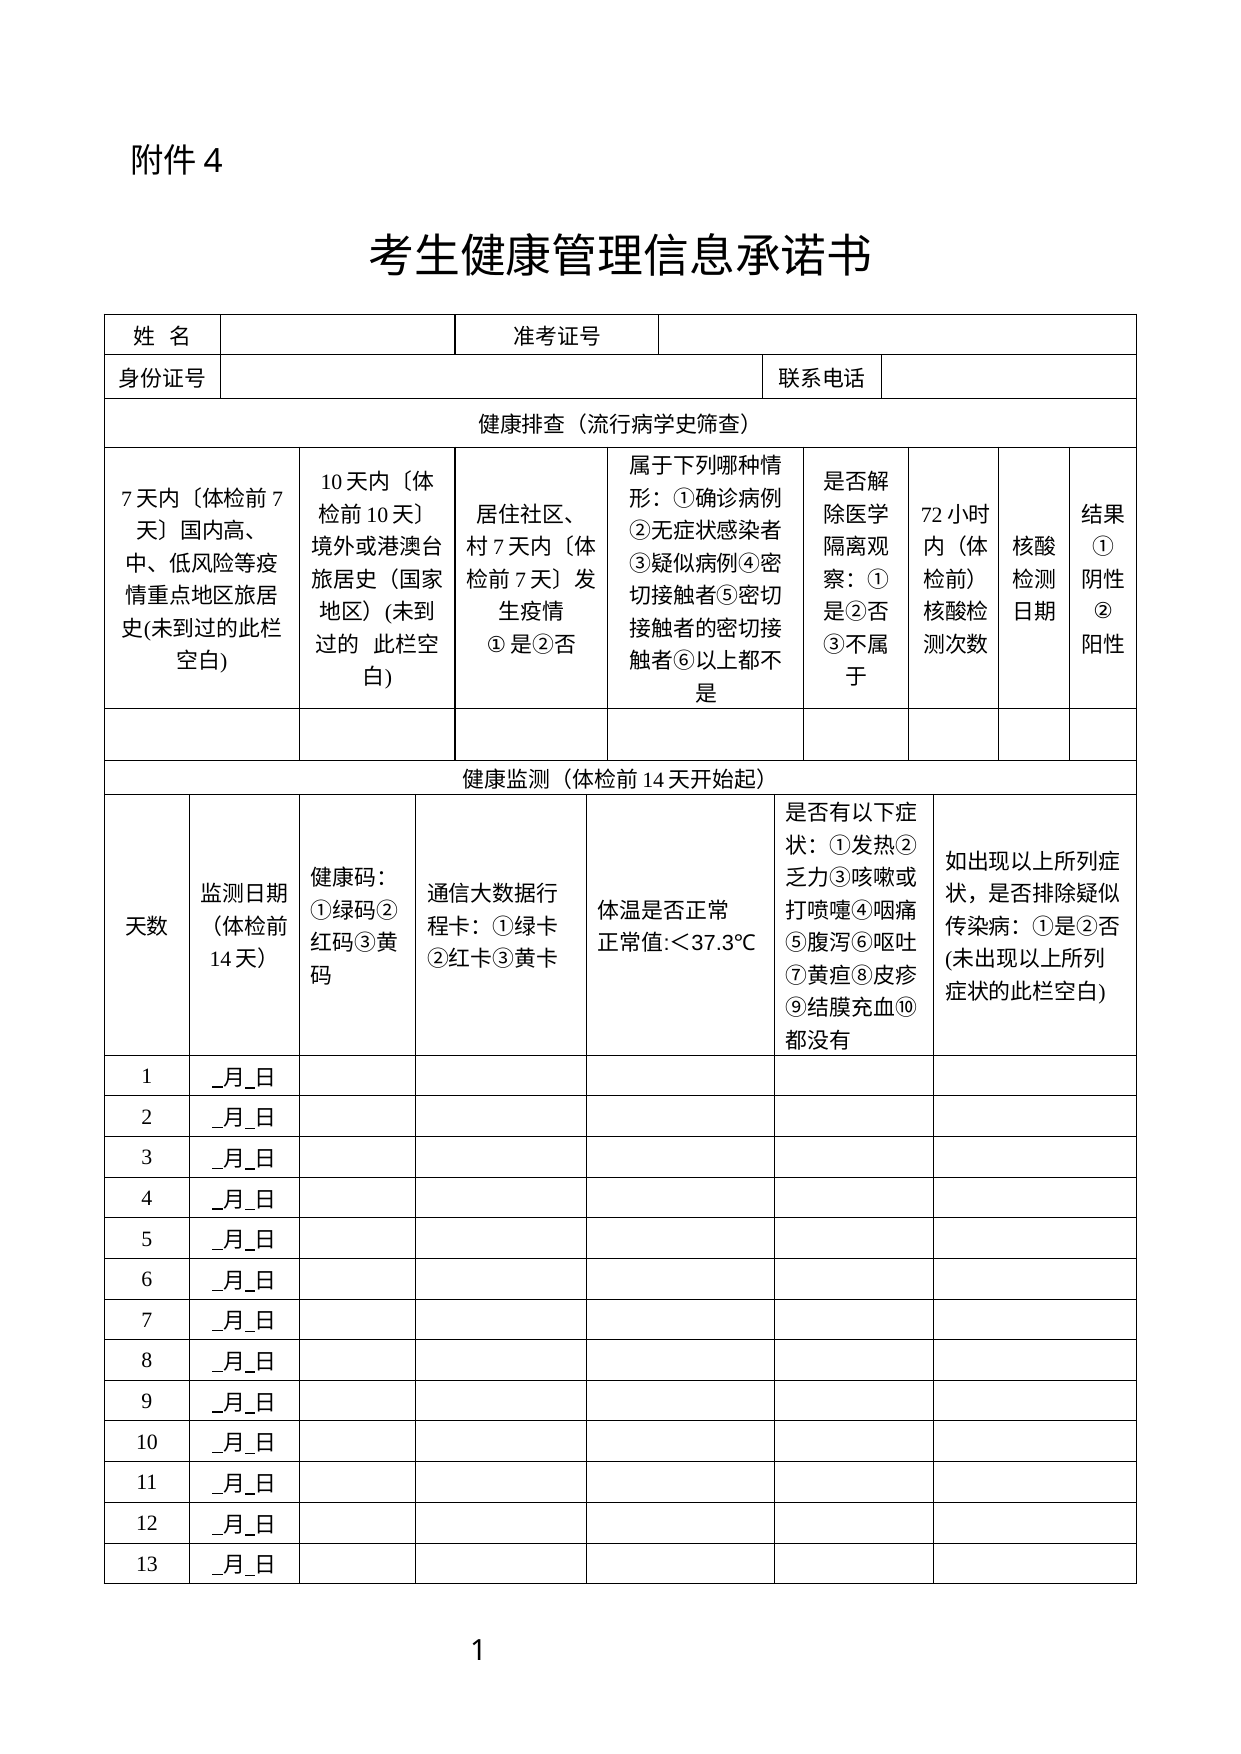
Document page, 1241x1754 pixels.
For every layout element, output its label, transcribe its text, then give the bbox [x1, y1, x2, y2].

table_header [221, 315, 454, 354]
table_cell 身份证号 [105, 355, 220, 397]
table_cell 如出现以上所列症状，是否排除疑似传染病：①是②否(未出现以上所列症状的此栏空白) [934, 795, 1136, 1055]
table_cell [587, 1340, 774, 1380]
table_cell [300, 1137, 415, 1177]
table_cell [456, 709, 607, 760]
table_cell [416, 1544, 586, 1583]
table_cell [775, 1218, 933, 1258]
table_cell [909, 709, 998, 760]
table_cell 监测日期 （体检前14天） [190, 795, 299, 1055]
table_cell 13 [105, 1544, 189, 1583]
table_cell 月 日 [190, 1300, 299, 1339]
table_header 准考证号 [456, 315, 658, 354]
table_cell [416, 1178, 586, 1217]
table_cell [300, 1544, 415, 1583]
table_cell [934, 1137, 1136, 1177]
table_cell [934, 1421, 1136, 1461]
table_cell 月 日 [190, 1421, 299, 1461]
table_cell [587, 1137, 774, 1177]
table_cell 天数 [105, 795, 189, 1055]
table_cell 核酸检测日期 [999, 448, 1069, 708]
table_cell 是否有以下症状：①发热②乏力③咳嗽或打喷嚏④咽痛⑤腹泻⑥呕吐⑦黄疸⑧皮疹⑨结膜充血⑩都没有 [775, 795, 933, 1055]
table_cell [300, 1381, 415, 1420]
table_cell [587, 1381, 774, 1420]
table_cell [587, 1178, 774, 1217]
table_cell 8 [105, 1340, 189, 1380]
table_cell 月 日 [190, 1544, 299, 1583]
table_cell 体温是否正常 正常值:＜37.3℃ [587, 795, 774, 1055]
table_cell 6 [105, 1259, 189, 1298]
table_cell [775, 1056, 933, 1095]
table_cell [416, 1259, 586, 1298]
table_cell [416, 1056, 586, 1095]
table_header 姓 名 [105, 315, 220, 354]
table_cell [775, 1340, 933, 1380]
table_cell [775, 1259, 933, 1298]
table_cell [775, 1096, 933, 1136]
table_header [659, 315, 1136, 354]
table_cell [587, 1544, 774, 1583]
text 附件4 [130, 126, 1110, 191]
table_cell [882, 355, 1136, 397]
table_cell 月 日 [190, 1137, 299, 1177]
table_cell [587, 1218, 774, 1258]
table_cell 属于下列哪种情形：①确诊病例②无症状感染者③疑似病例④密切接触者⑤密切接触者的密切接触者⑥以上都不是 [608, 448, 803, 708]
table_cell [300, 1462, 415, 1502]
table_cell 10 [105, 1421, 189, 1461]
table_cell [775, 1544, 933, 1583]
table_cell [775, 1503, 933, 1542]
table_cell [608, 709, 803, 760]
table_cell [300, 1096, 415, 1136]
table_cell [105, 709, 299, 760]
table_cell [934, 1259, 1136, 1298]
table_cell [587, 1096, 774, 1136]
table_cell [587, 1503, 774, 1542]
table_cell 健康码：①绿码②红码③黄码 [300, 795, 415, 1055]
table_cell [416, 1503, 586, 1542]
table_cell 72小时内（体检前）核酸检测次数 [909, 448, 998, 708]
table_cell 月 日 [190, 1462, 299, 1502]
text 考生健康管理信息承诺书 [130, 203, 1110, 301]
table_cell [934, 1462, 1136, 1502]
table_cell [804, 709, 908, 760]
table_cell 月 日 [190, 1096, 299, 1136]
table_cell 月 日 [190, 1056, 299, 1095]
table_cell 9 [105, 1381, 189, 1420]
table_cell 通信大数据行程卡：①绿卡②红卡③黄卡 [416, 795, 586, 1055]
table_cell [416, 1340, 586, 1380]
table_cell 7天内〔体检前7天〕国内高、中、低风险等疫情重点地区旅居史(未到过的此栏 空白) [105, 448, 299, 708]
table_cell 月 日 [190, 1218, 299, 1258]
table_cell [416, 1218, 586, 1258]
table_cell [300, 1056, 415, 1095]
table_cell [1070, 709, 1136, 760]
table_cell [775, 1462, 933, 1502]
table_cell [775, 1137, 933, 1177]
table_cell [775, 1178, 933, 1217]
table_cell 3 [105, 1137, 189, 1177]
table_cell [300, 1300, 415, 1339]
table_cell [416, 1381, 586, 1420]
table_cell [934, 1218, 1136, 1258]
table_cell [934, 1096, 1136, 1136]
table_cell [300, 709, 454, 760]
table_cell [587, 1259, 774, 1298]
table_cell [300, 1421, 415, 1461]
table_cell [300, 1259, 415, 1298]
table_cell [934, 1503, 1136, 1542]
table_cell [934, 1381, 1136, 1420]
table_cell [416, 1462, 586, 1502]
table_cell [587, 1056, 774, 1095]
table_cell 月 日 [190, 1503, 299, 1542]
table_cell 月 日 [190, 1340, 299, 1380]
table_cell [416, 1421, 586, 1461]
table_cell [300, 1218, 415, 1258]
table_cell [416, 1300, 586, 1339]
table_cell [221, 355, 762, 397]
table_cell 5 [105, 1218, 189, 1258]
table_cell [934, 1056, 1136, 1095]
table_cell 结果① 阴性 ② 阳性 [1070, 448, 1136, 708]
table_cell [775, 1421, 933, 1461]
table_cell 7 [105, 1300, 189, 1339]
table_cell [587, 1300, 774, 1339]
table_cell [416, 1137, 586, 1177]
table_cell 健康排查（流行病学史筛查） [105, 399, 1136, 447]
table_cell 10天内〔体检前10天〕境外或港澳台旅居史（国家地区）(未到过的 此栏空白) [300, 448, 454, 708]
table_cell [775, 1381, 933, 1420]
table_cell [587, 1421, 774, 1461]
table_cell 联系电话 [763, 355, 881, 397]
table_cell 健康监测（体检前14天开始起） [105, 761, 1136, 794]
table_cell 月 日 [190, 1259, 299, 1298]
table_cell 月 日 [190, 1178, 299, 1217]
table_cell 4 [105, 1178, 189, 1217]
table_cell [999, 709, 1069, 760]
table_cell 居住社区、村7天内〔体检前7天〕发生疫情 ①是②否 [456, 448, 607, 708]
table_cell [934, 1178, 1136, 1217]
table_cell 1 [105, 1056, 189, 1095]
table_cell [300, 1178, 415, 1217]
table_cell 11 [105, 1462, 189, 1502]
table_cell [934, 1300, 1136, 1339]
table_cell [934, 1340, 1136, 1380]
table_cell [300, 1340, 415, 1380]
table_cell 是否解除医学隔离观察：①是②否③不属于 [804, 448, 908, 708]
table_cell 12 [105, 1503, 189, 1542]
table_cell 2 [105, 1096, 189, 1136]
table_cell 月 日 [190, 1381, 299, 1420]
table_cell [587, 1462, 774, 1502]
table_cell [416, 1096, 586, 1136]
table_cell [775, 1300, 933, 1339]
table_cell [934, 1544, 1136, 1583]
table_cell [300, 1503, 415, 1542]
